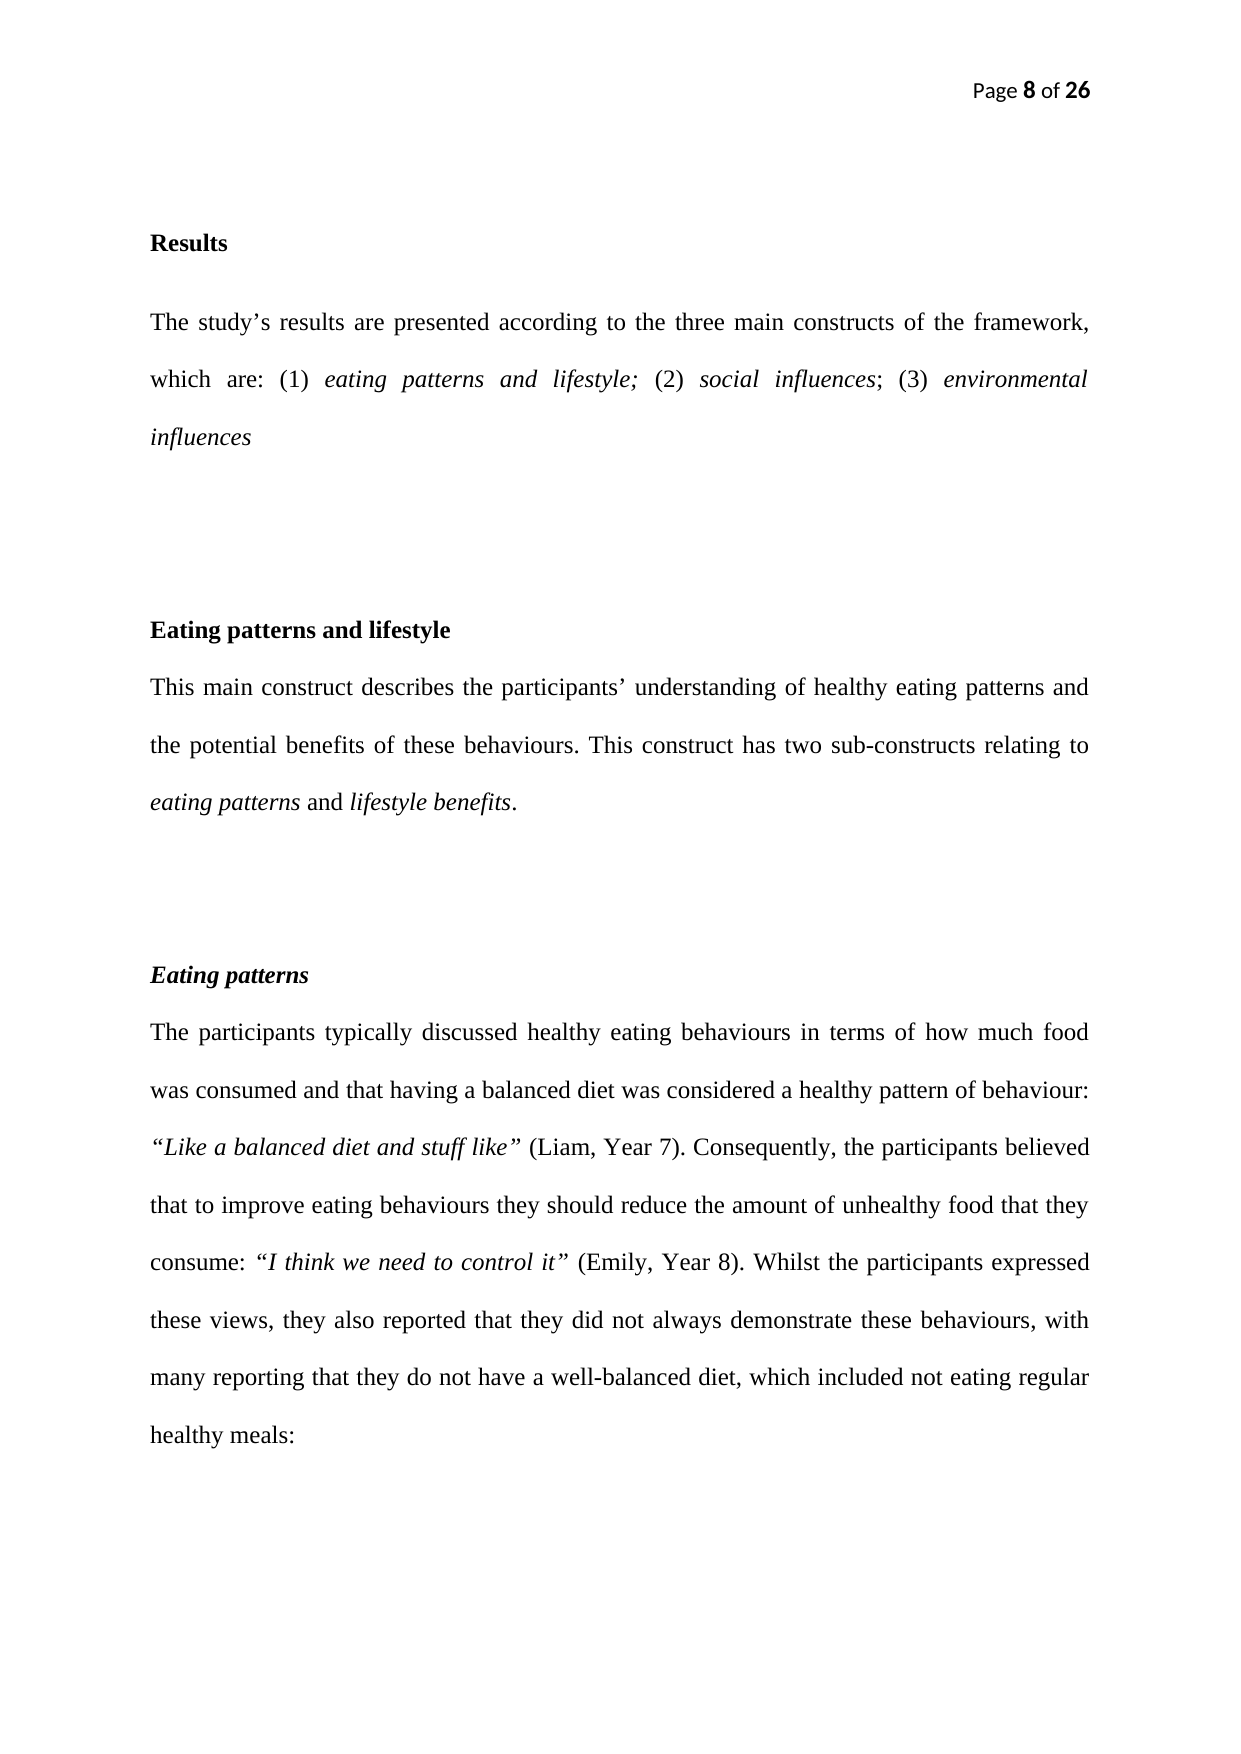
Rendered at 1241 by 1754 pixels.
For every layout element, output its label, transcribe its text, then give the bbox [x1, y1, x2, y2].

text Eating patterns [150, 960, 1090, 989]
text Eating patterns and lifestyle [150, 615, 1090, 644]
text Results [150, 228, 1090, 257]
text The study’s results are presented according to the three main constructs of the framework, which are: (1) eating patterns and lifestyle; (2) social influences; (3) environmental influences [150, 307, 1090, 450]
text The participants typically discussed healthy eating behaviours in terms of how much food was consumed and that having a balanced diet was considered a healthy pattern of behaviour: “Like a balanced diet and stuff like” (Liam, Year 7). Consequently, the participants believed that to improve eating behaviours they should reduce the amount of unhealthy food that they consume: “I think we need to control it” (Emily, Year 8). Whilst the participants expressed these views, they also reported that they did not always demonstrate these behaviours, with many reporting that they do not have a well-balanced diet, which included not eating regular healthy meals: [150, 1017, 1090, 1449]
text This main construct describes the participants’ understanding of healthy eating patterns and the potential benefits of these behaviours. This construct has two sub-constructs relating to eating patterns and lifestyle benefits. [150, 672, 1090, 816]
